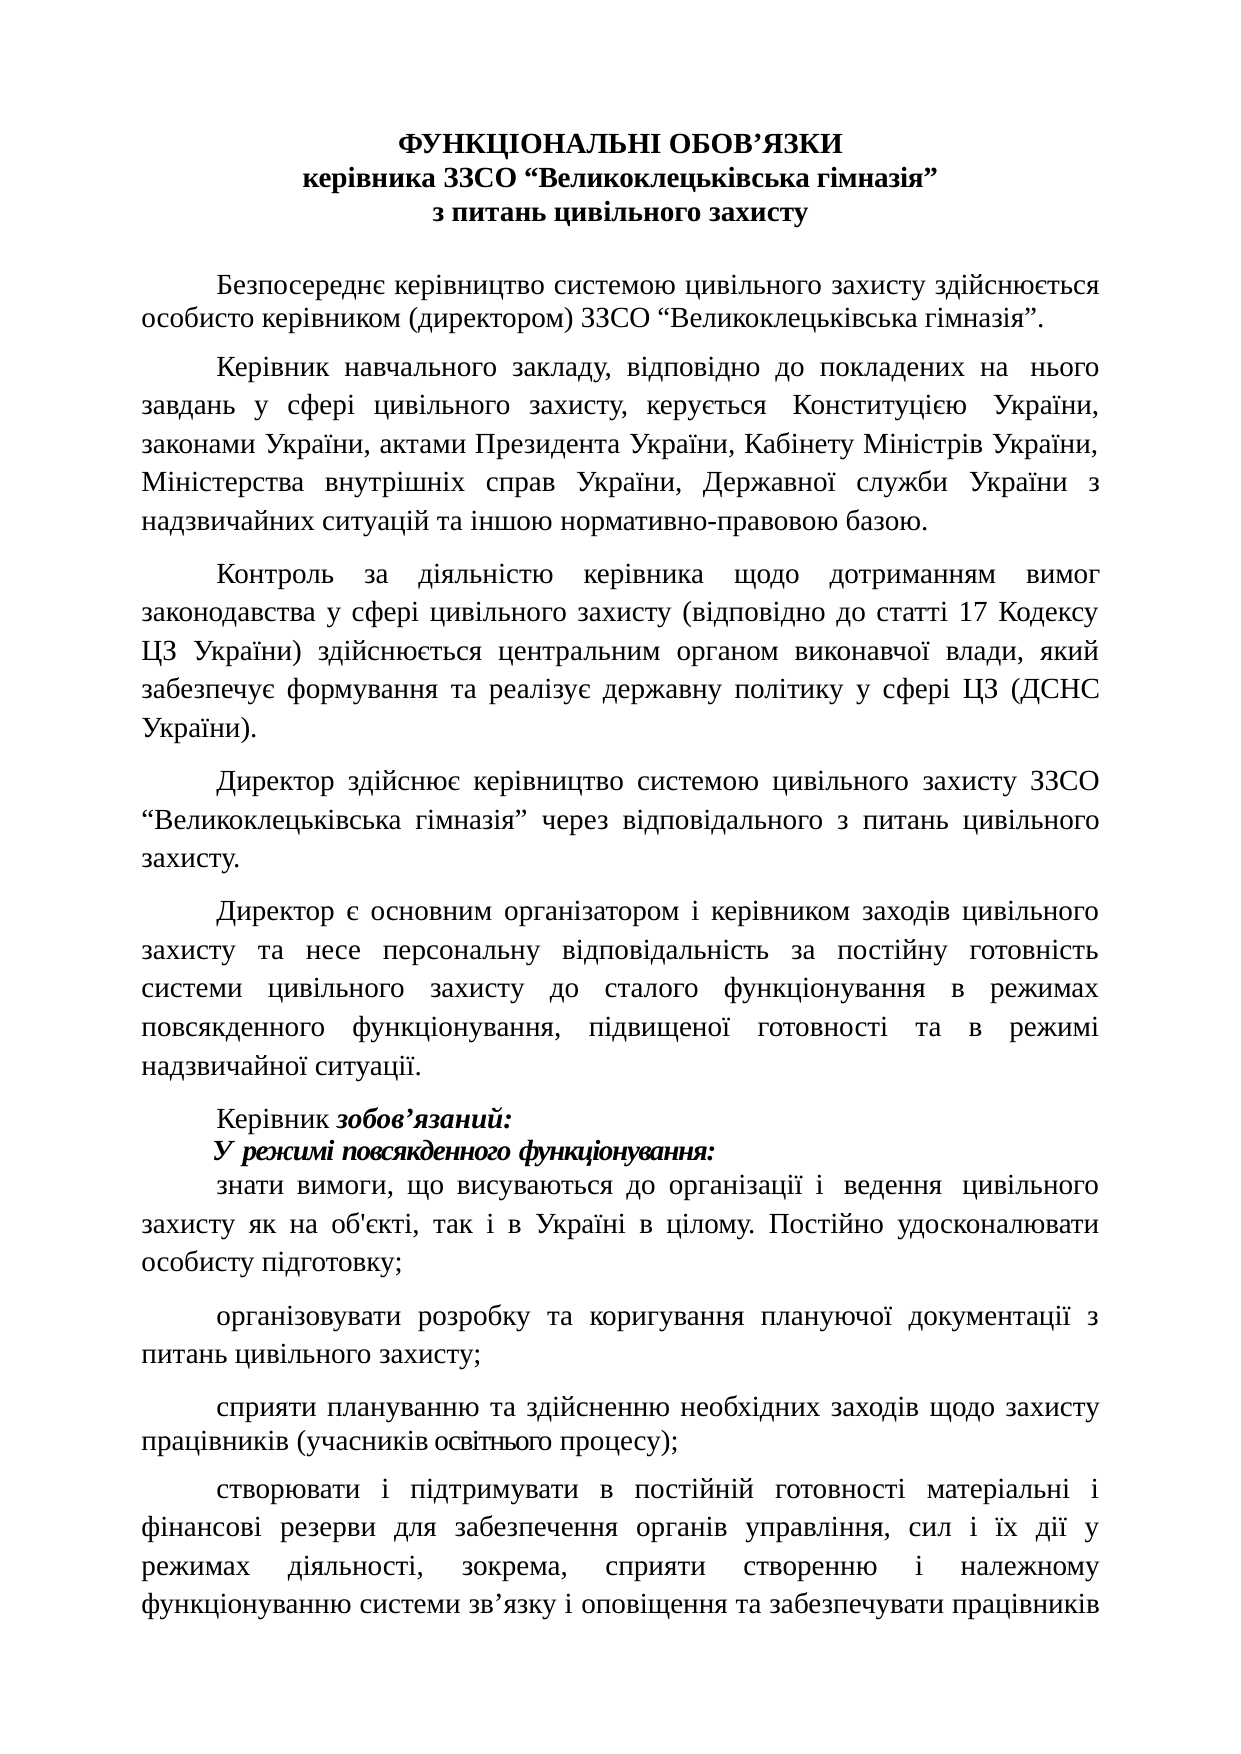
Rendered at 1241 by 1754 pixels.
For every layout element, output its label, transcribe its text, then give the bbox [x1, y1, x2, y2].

subtitle з питань цивільного захисту [159, 194, 1081, 228]
text знати вимоги, що висуваються до організації і ведення цивільного захисту як на об'єкті, так і в Україні в цілому. Постійно удосконалювати особисту підготовку; [141, 1167, 1099, 1278]
text Безпосереднє керівництво системою цивільного захисту здійснюється особисто керівником (директором) ЗЗСО “Великоклецьківська гімназія”. [141, 267, 1100, 334]
subtitle У режимі повсякденного функціонування: [212, 1134, 1122, 1167]
subtitle ФУНКЦІОНАЛЬНІ ОБОВ’ЯЗКИ [159, 127, 1081, 161]
text сприяти плануванню та здійсненню необхідних заходів щодо захисту працівників (учасників освітнього процесу); [141, 1389, 1100, 1456]
text організовувати розробку та коригування плануючої документації з питань цивільного захисту; [141, 1298, 1099, 1370]
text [141, 1471, 1100, 1620]
text Директор є основним організатором і керівником заходів цивільного захисту та несе персональну відповідальність за постійну готовність системи цивільного захисту до сталого функціонування в режимах повсякденного функціонування, підвищеної готовності та в режимі надзвичайної ситуації. [141, 893, 1099, 1081]
text керівника ЗЗСО “Великоклецьківська гімназія” [159, 161, 1081, 194]
text Керівник навчального закладу, відповідно до покладених на нього завдань у сфері цивільного захисту, керується Конституцією України, законами України, актами Президента України, Кабінету Міністрів України, Міністерства внутрішніх справ України, Державної служби України з надзвичайних ситуацій та іншою нормативно-правовою базою. [141, 349, 1099, 536]
text Контроль за діяльністю керівника щодо дотриманням вимог законодавства у сфері цивільного захисту (відповідно до статті 17 Кодексу ЦЗ України) здійснюється центральним органом виконавчої влади, який забезпечує формування та реалізує державну політику у сфері ЦЗ (ДСНС України). [141, 556, 1100, 744]
text Керівник зобов’язаний: [216, 1101, 1122, 1134]
text Директор здійснює керівництво системою цивільного захисту ЗЗСО “Великоклецьківська гімназія” через відповідального з питань цивільного захисту. [141, 763, 1100, 874]
